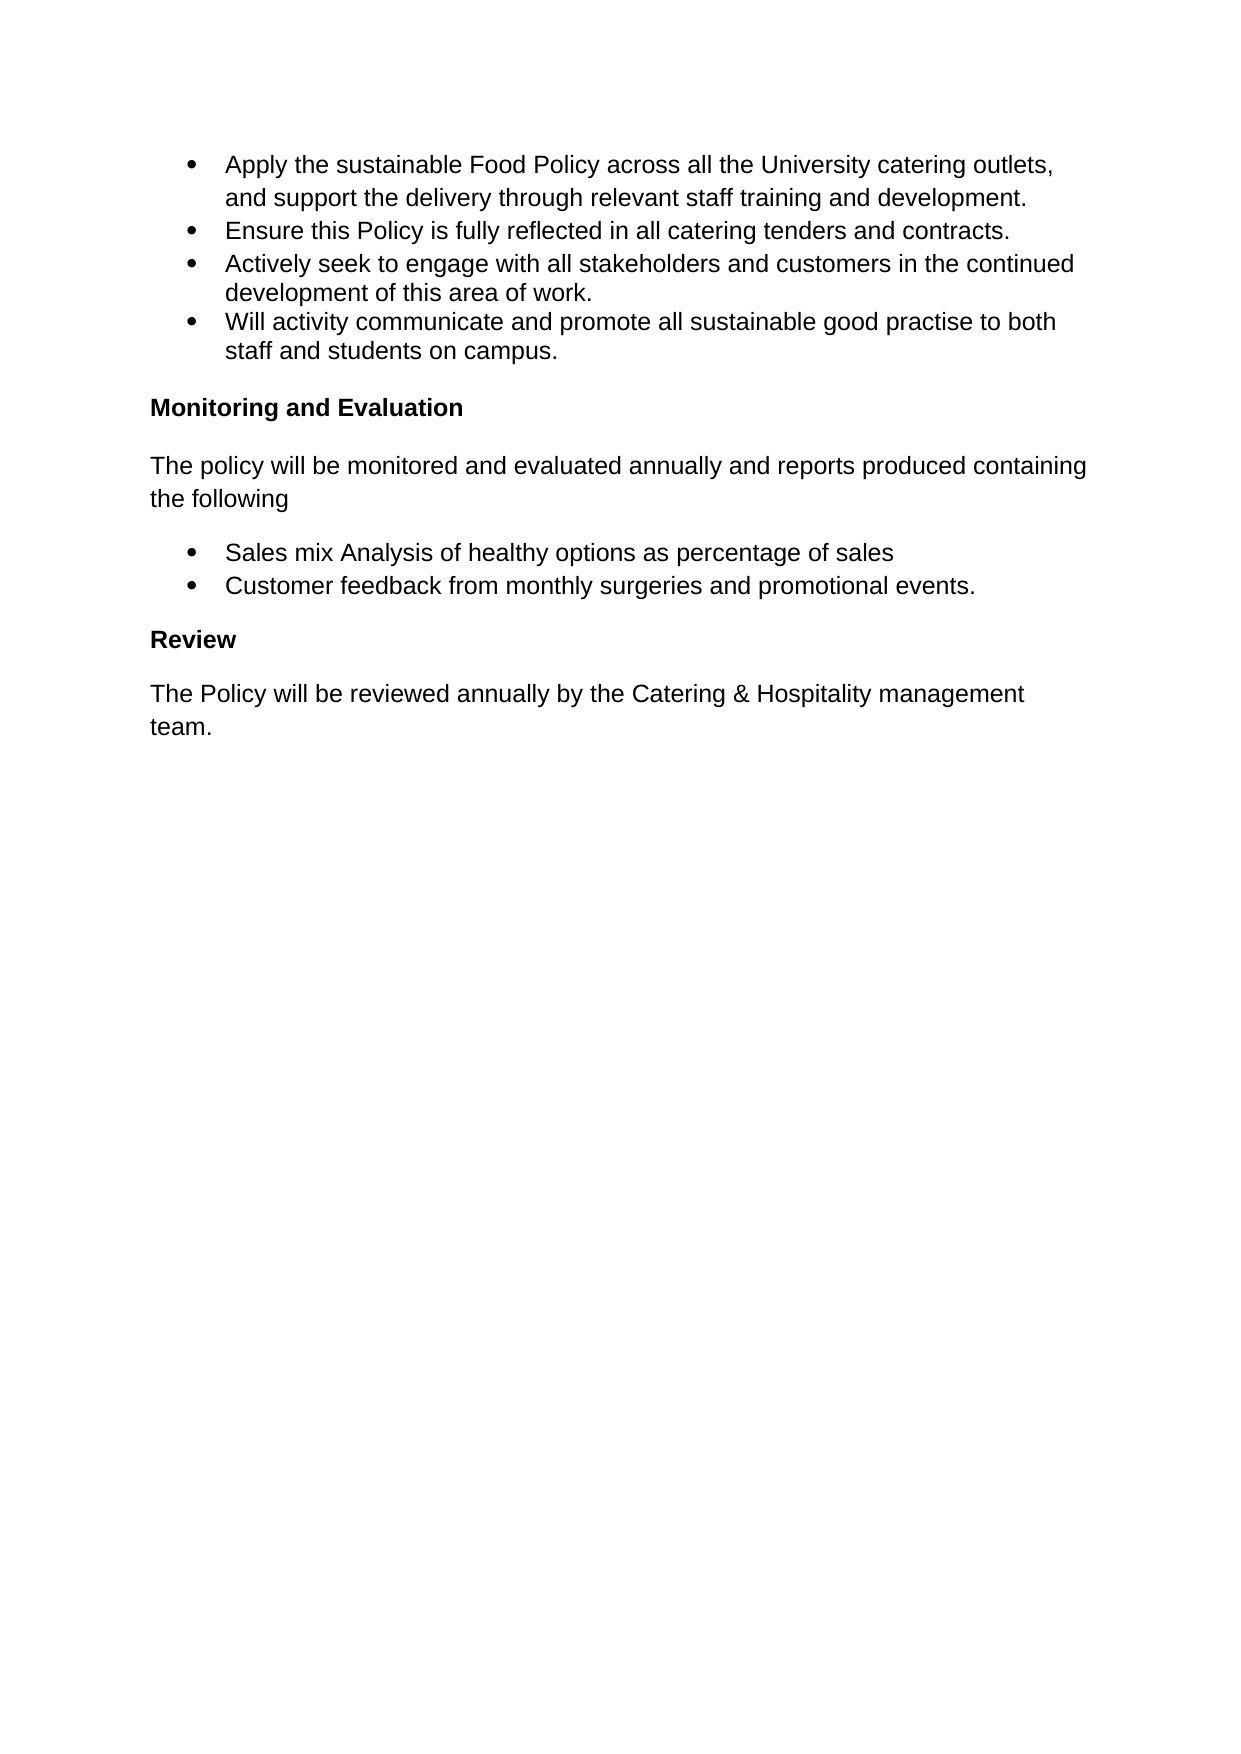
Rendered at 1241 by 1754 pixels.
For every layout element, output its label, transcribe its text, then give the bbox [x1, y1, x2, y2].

list Ensure this Policy is fully reflected in all catering tenders and contracts. [187, 216, 1090, 245]
text Monitoring and Evaluation [150, 393, 1090, 422]
text The Policy will be reviewed annually by the Catering & Hospitality management team. [150, 678, 1090, 740]
text Review [150, 625, 1090, 653]
list Sales mix Analysis of healthy options as percentage of sales [187, 538, 1090, 566]
list Customer feedback from monthly surgeries and promotional events. [187, 571, 1090, 599]
list Actively seek to engage with all stakeholders and customers in the continued development of this area of work. [187, 249, 1090, 307]
text The policy will be monitored and evaluated annually and reports produced containing the following [150, 451, 1090, 512]
list Apply the sustainable Food Policy across all the University catering outlets, and support the delivery through relevant staff training and development. [187, 150, 1090, 212]
list Will activity communicate and promote all sustainable good practise to both staff and students on campus. [187, 307, 1090, 364]
